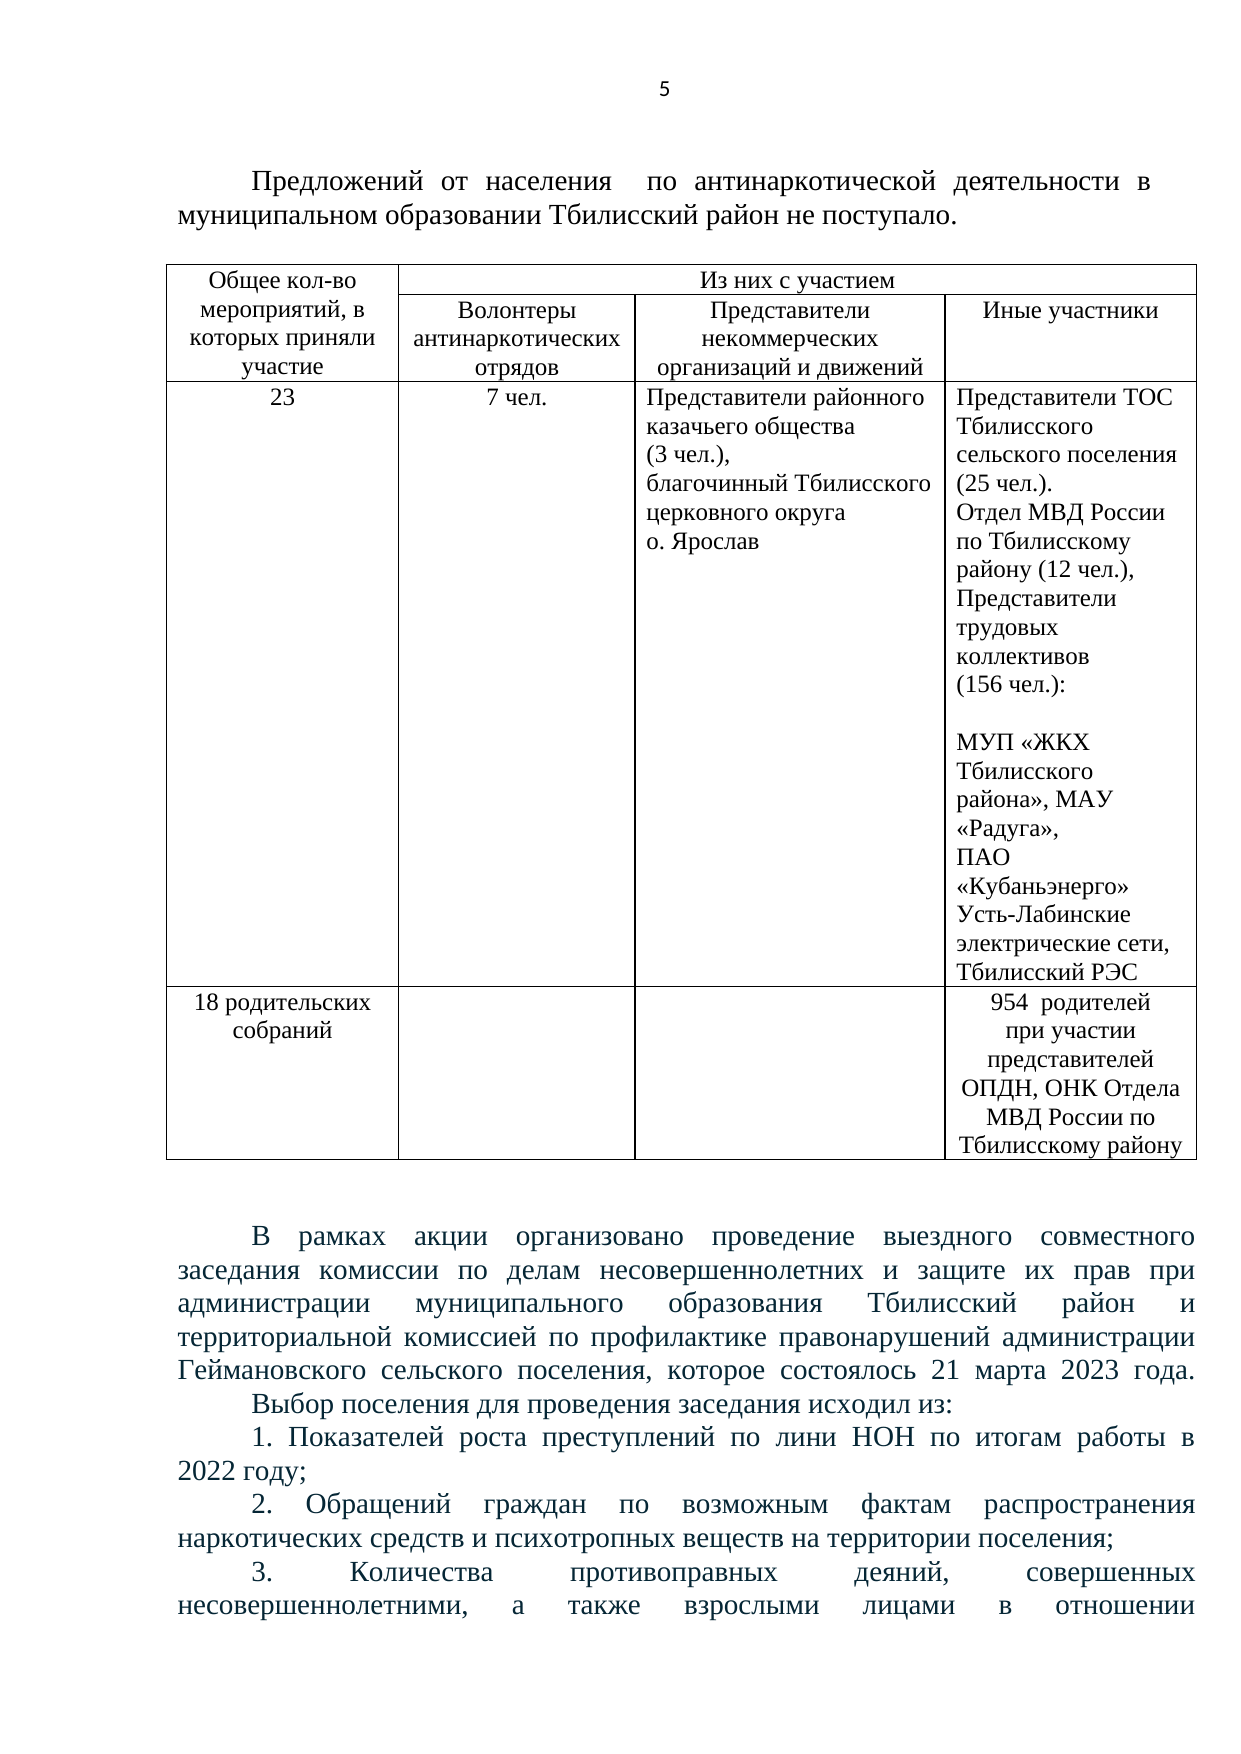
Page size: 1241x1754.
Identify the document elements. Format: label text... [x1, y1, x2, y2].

table_cell Представители районного казачьего общества (3 чел.), благочинный Тбилисского церковного округа о. Ярослав [636, 382, 944, 986]
table_cell 7 чел. [399, 382, 634, 986]
table_cell Волонтеры антинаркотических отрядов [399, 295, 634, 381]
table_cell 954 родителей при участии представителей ОПДН, ОНК Отдела МВД России по Тбилисскому району [946, 987, 1196, 1159]
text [177, 1218, 1196, 1621]
table_cell Представители ТОС Тбилисского сельского поселения (25 чел.). Отдел МВД России по Тбилисскому району (12 чел.), Представители трудовых коллективов (156 чел.): МУП «ЖКХ Тбилисского района», МАУ «Радуга», ПАО «Кубаньэнерго» Усть-Лабинские электрические сети, Тбилисский РЭС [946, 382, 1196, 986]
table_cell Иные участники [946, 295, 1196, 381]
table_cell 18 родительских собраний [167, 987, 398, 1159]
table_header Общее кол-во мероприятий, в которых приняли участие [167, 265, 398, 381]
table_cell 23 [167, 382, 398, 986]
table_cell [636, 987, 944, 1159]
table_cell [399, 987, 634, 1159]
table_cell Представители некоммерческих организаций и движений [636, 295, 944, 381]
table_header Из них с участием [399, 265, 1196, 294]
text Предложений от населения по антинаркотической деятельности в муниципальном образовании Тбилисский район не поступало. [177, 163, 1152, 230]
